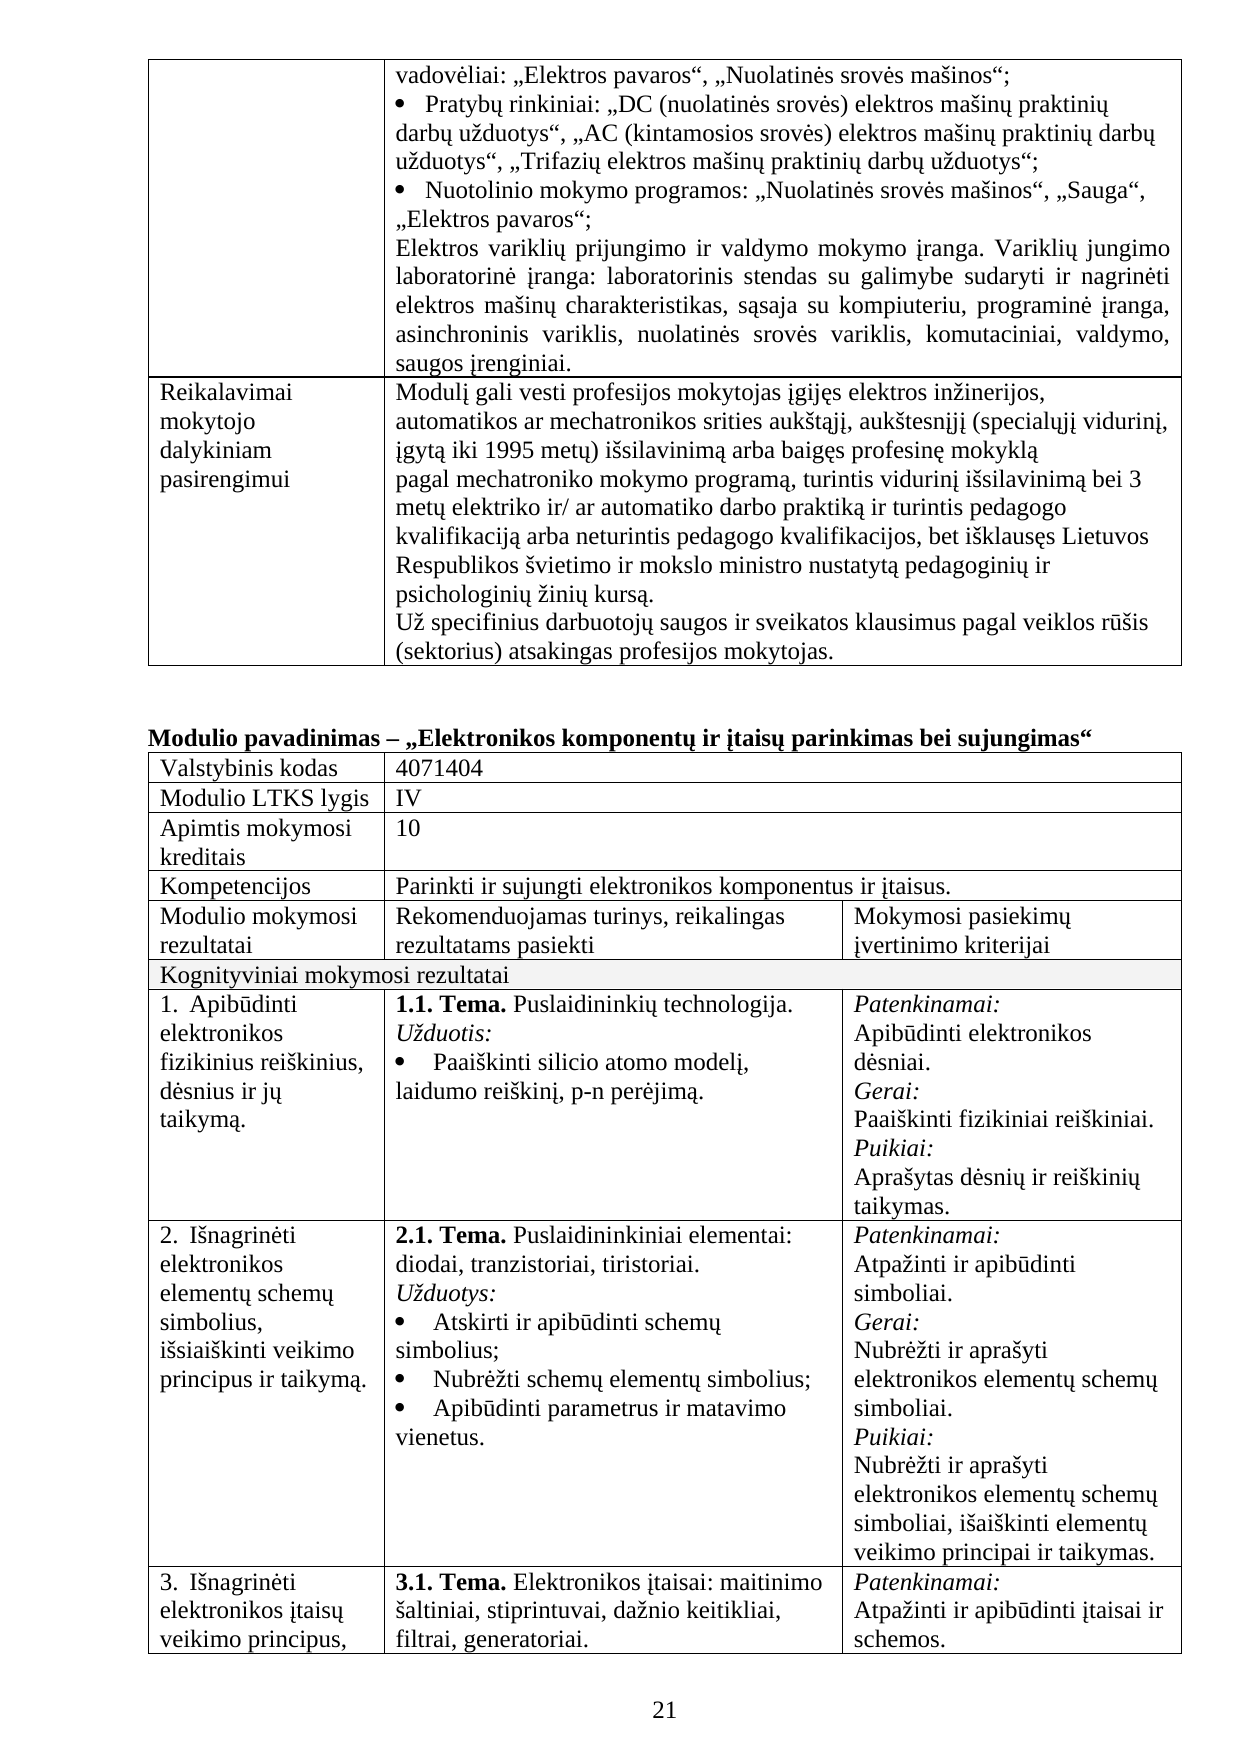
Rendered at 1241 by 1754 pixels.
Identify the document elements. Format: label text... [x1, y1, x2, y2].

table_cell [149, 1567, 384, 1653]
table_cell Apimtis mokymosi kreditais [149, 813, 384, 870]
table_cell 10 [385, 813, 1181, 870]
table_cell Modulio LTKS lygis [149, 783, 384, 812]
table_cell Išnagrinėti elektronikos elementų schemų simbolius, išsiaiškinti veikimo principus ir taikymą. [149, 1221, 384, 1566]
table_cell Kompetencijos [149, 871, 384, 900]
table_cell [385, 60, 1181, 376]
table_cell Modulį gali vesti profesijos mokytojas įgijęs elektros inžinerijos, automatikos ar mechatronikos srities aukštąjį, aukštesnįjį (specialųjį vidurinį, įgytą iki 1995 metų) išsilavinimą arba baigęs profesinę mokyklą pagal mechatroniko mokymo programą, turintis vidurinį išsilavinimą bei 3 metų elektriko ir/ ar automatiko darbo praktiką ir turintis pedagogo kvalifikaciją arba neturintis pedagogo kvalifikacijos, bet išklausęs Lietuvos Respublikos švietimo ir mokslo ministro nustatytą pedagoginių ir psichologinių žinių kursą. Už specifinius darbuotojų saugos ir sveikatos klausimus pagal veiklos rūšis (sektorius) atsakingas profesijos mokytojas. [385, 378, 1181, 665]
table_cell Patenkinamai: Apibūdinti elektronikos dėsniai. Gerai: Paaiškinti fizikiniai reiškiniai. Puikiai: Aprašytas dėsnių ir reiškinių taikymas. [843, 990, 1181, 1219]
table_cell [385, 1567, 842, 1653]
text Modulio pavadinimas – „Elektronikos komponentų ir įtaisų parinkimas bei sujungimas“ [148, 723, 1181, 752]
table_cell Patenkinamai: Atpažinti ir apibūdinti simboliai. Gerai: Nubrėžti ir aprašyti elektronikos elementų schemų simboliai. Puikiai: Nubrėžti ir aprašyti elektronikos elementų schemų simboliai, išaiškinti elementų veikimo principai ir taikymas. [843, 1221, 1181, 1566]
table_cell Modulio mokymosi rezultatai [149, 901, 384, 959]
table_cell Parinkti ir sujungti elektronikos komponentus ir įtaisus. [385, 871, 1181, 900]
table_cell Mokymosi pasiekimų įvertinimo kriterijai [843, 901, 1181, 959]
table_cell Rekomenduojamas turinys, reikalingas rezultatams pasiekti [385, 901, 842, 959]
table_cell IV [385, 783, 1181, 812]
table_cell 2.1. Tema. Puslaidininkiniai elementai: diodai, tranzistoriai, tiristoriai. Užduotys: Atskirti ir apibūdinti schemų simbolius; Nubrėžti schemų elementų simbolius; Apibūdinti parametrus ir matavimo vienetus. [385, 1221, 842, 1566]
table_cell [843, 1567, 1181, 1653]
table_cell Apibūdinti elektronikos fizikinius reiškinius, dėsnius ir jų taikymą. [149, 990, 384, 1219]
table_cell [149, 60, 384, 376]
table_cell Reikalavimai mokytojo dalykiniam pasirengimui [149, 378, 384, 665]
table_header Valstybinis kodas [149, 753, 384, 782]
table_cell Kognityviniai mokymosi rezultatai [149, 960, 1181, 988]
table_cell 1.1. Tema. Puslaidininkių technologija. Užduotis: Paaiškinti silicio atomo modelį, laidumo reiškinį, p-n perėjimą. [385, 990, 842, 1219]
table_header 4071404 [385, 753, 1181, 782]
